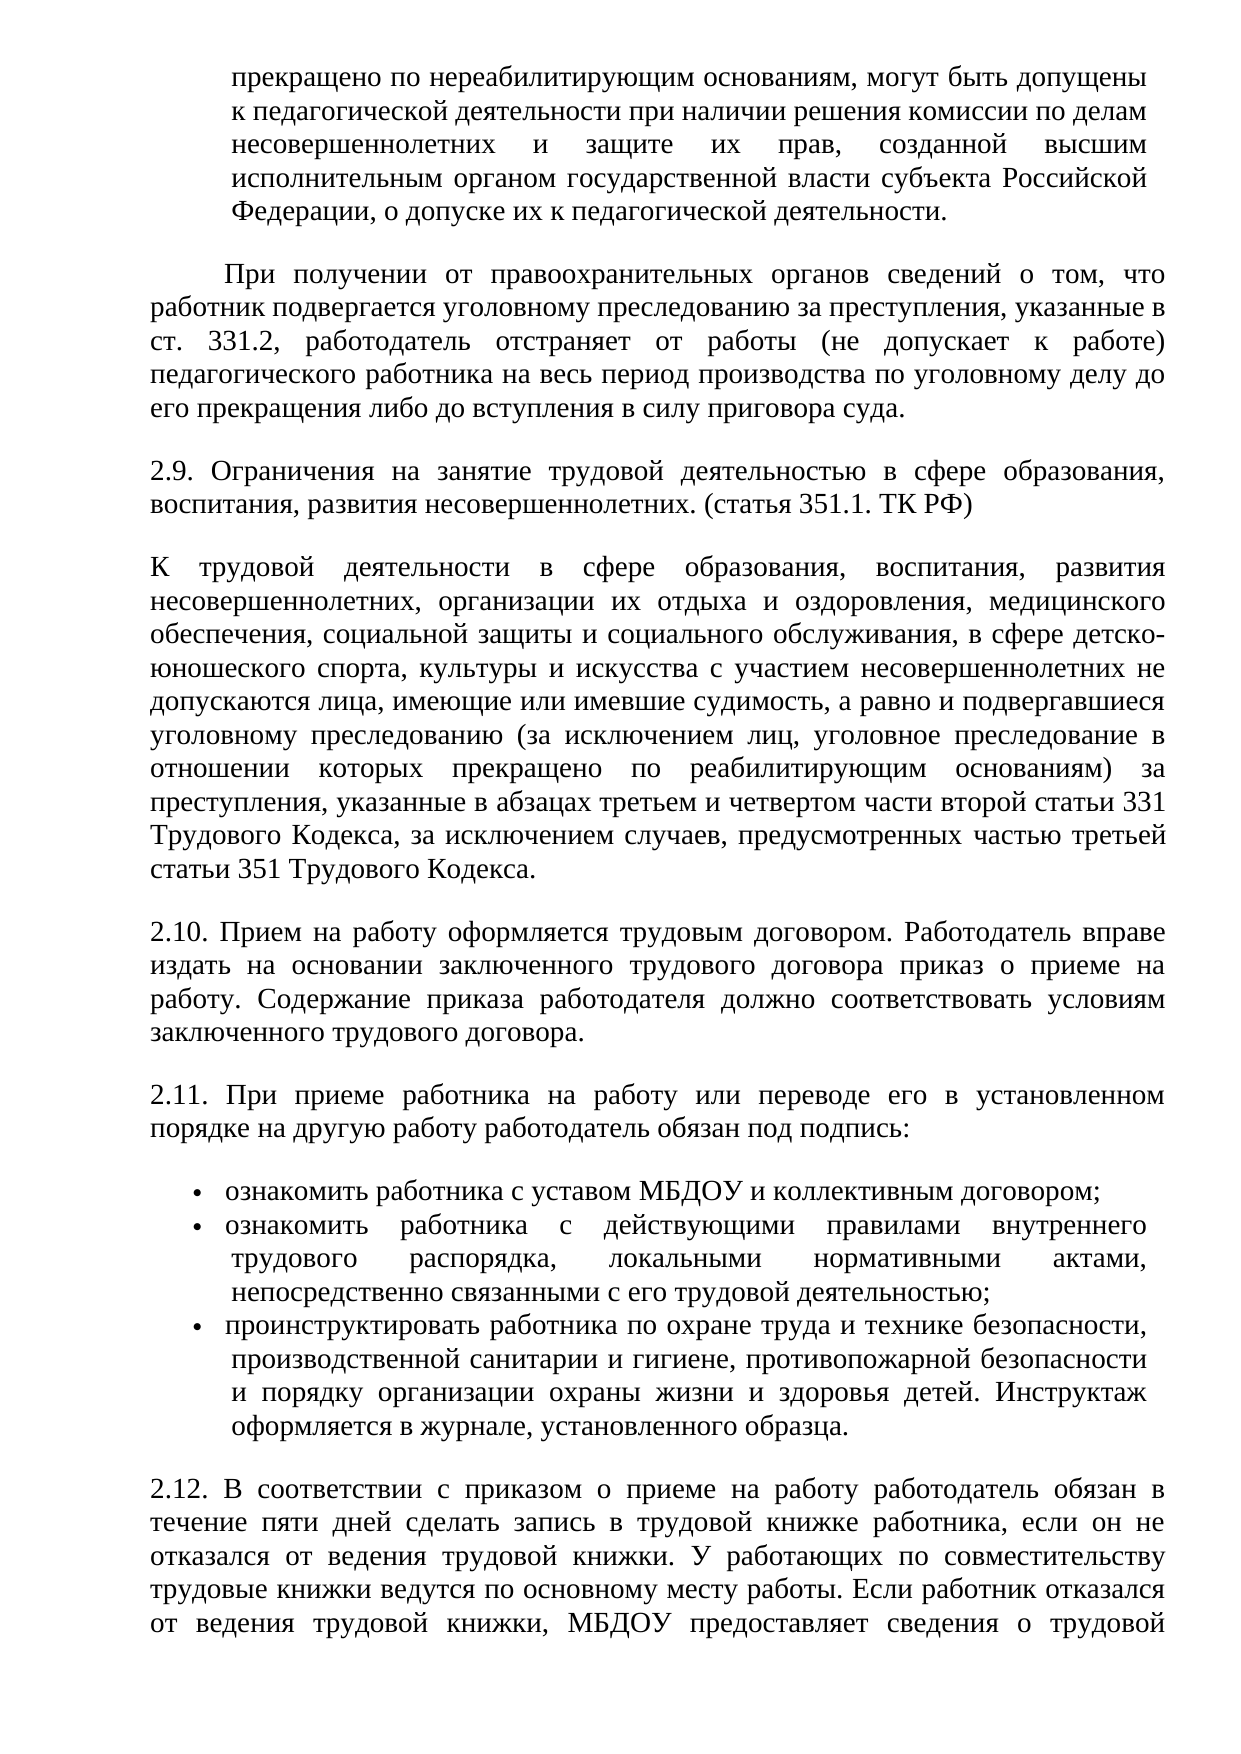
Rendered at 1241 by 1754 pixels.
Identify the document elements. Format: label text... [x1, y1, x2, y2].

text К трудовой деятельности в сфере образования, воспитания, развития несовершеннолетних, организации их отдыха и оздоровления, медицинского обеспечения, социальной защиты и социального обслуживания, в сфере детско-юношеского спорта, культуры и искусства с участием несовершеннолетних не допускаются лица, имеющие или имевшие судимость, а равно и подвергавшиеся уголовному преследованию (за исключением лиц, уголовное преследование в отношении которых прекращено по реабилитирующим основаниям) за преступления, указанные в абзацах третьем и четвертом части второй статьи 331 Трудового Кодекса, за исключением случаев, предусмотренных частью третьей статьи 351 Трудового Кодекса. [150, 784, 1166, 1119]
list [194, 59, 1148, 462]
list ознакомить работника с действующими правилами внутреннего трудового распорядка, локальными нормативными актами, непосредственно связанными с его трудовой деятельностью; [194, 1442, 1148, 1542]
list ознакомить работника с уставом МБДОУ и коллективным договором; [194, 1408, 1148, 1442]
text 2.10. Прием на работу оформляется трудовым договором. Работодатель вправе издать на основании заключенного трудового договора приказ о приеме на работу. Содержание приказа работодателя должно соответствовать условиям заключенного трудового договора. [150, 1148, 1166, 1283]
text При получении от правоохранительных органов сведений о том, что работник подвергается уголовному преследованию за преступления, указанные в ст. 331.2, работодатель отстраняет от работы (не допускает к работе) педагогического работника на весь период производства по уголовному делу до его прекращения либо до вступления в силу приговора суда. [150, 491, 1166, 658]
text 2.11. При приеме работника на работу или переводе его в установленном порядке на другую работу работодатель обязан под подпись: [150, 1312, 1166, 1379]
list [194, 1571, 1148, 1638]
text 2.9. Ограничения на занятие трудовой деятельностью в сфере образования, воспитания, развития несовершеннолетних. (статья 351.1. ТК РФ) [150, 688, 1166, 755]
